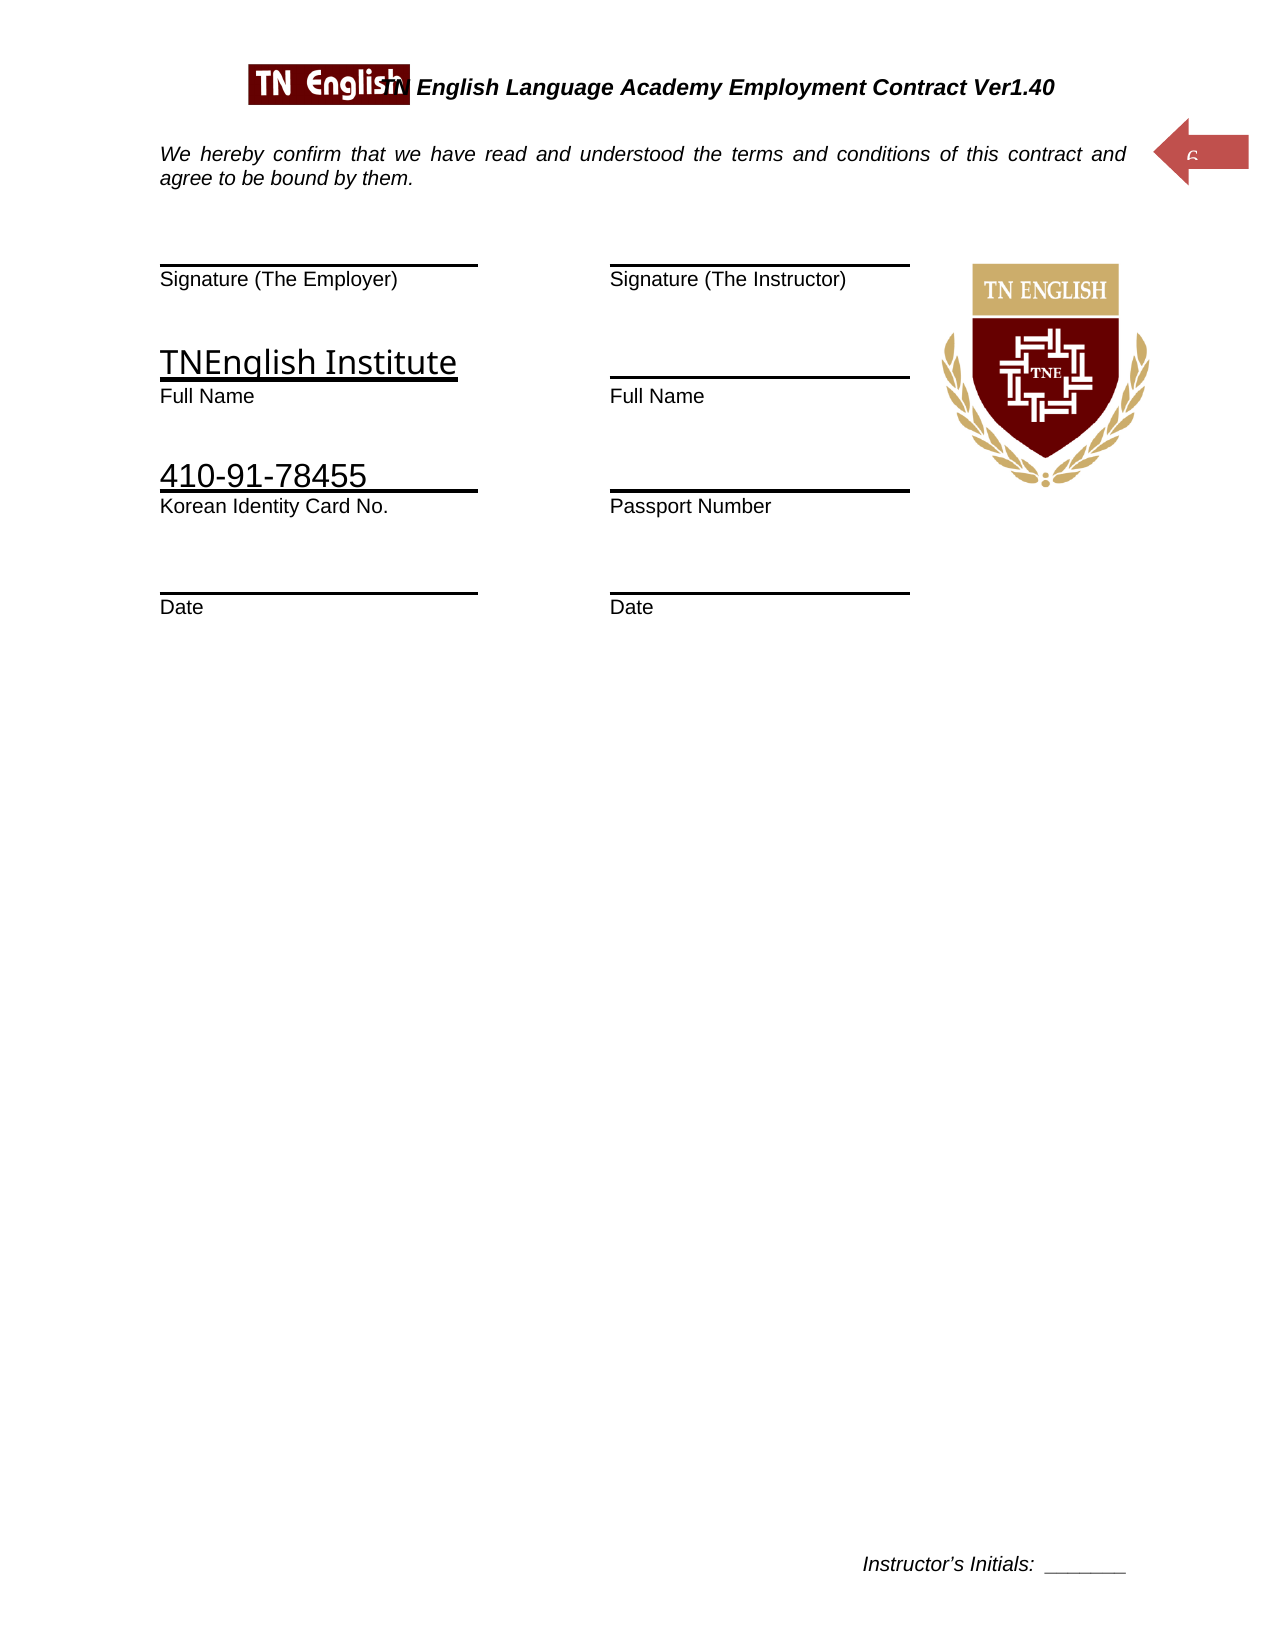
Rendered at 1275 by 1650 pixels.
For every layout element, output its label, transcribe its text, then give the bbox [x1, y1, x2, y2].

picture [939, 255, 1155, 490]
text Date Date [159, 595, 1127, 619]
text Korean Identity Card No. Passport Number [159, 494, 1127, 518]
text Full Name Full Name [159, 384, 939, 408]
picture [247, 64, 411, 106]
text We hereby confirm that we have read and understood the terms and conditions of this contract and agree to be bound by them. [159, 142, 1127, 190]
text 410-91-78455 [159, 456, 1127, 494]
text Signature (The Employer) Signature (The Instructor) [159, 267, 939, 291]
text TNEnglish Institute [159, 338, 939, 384]
